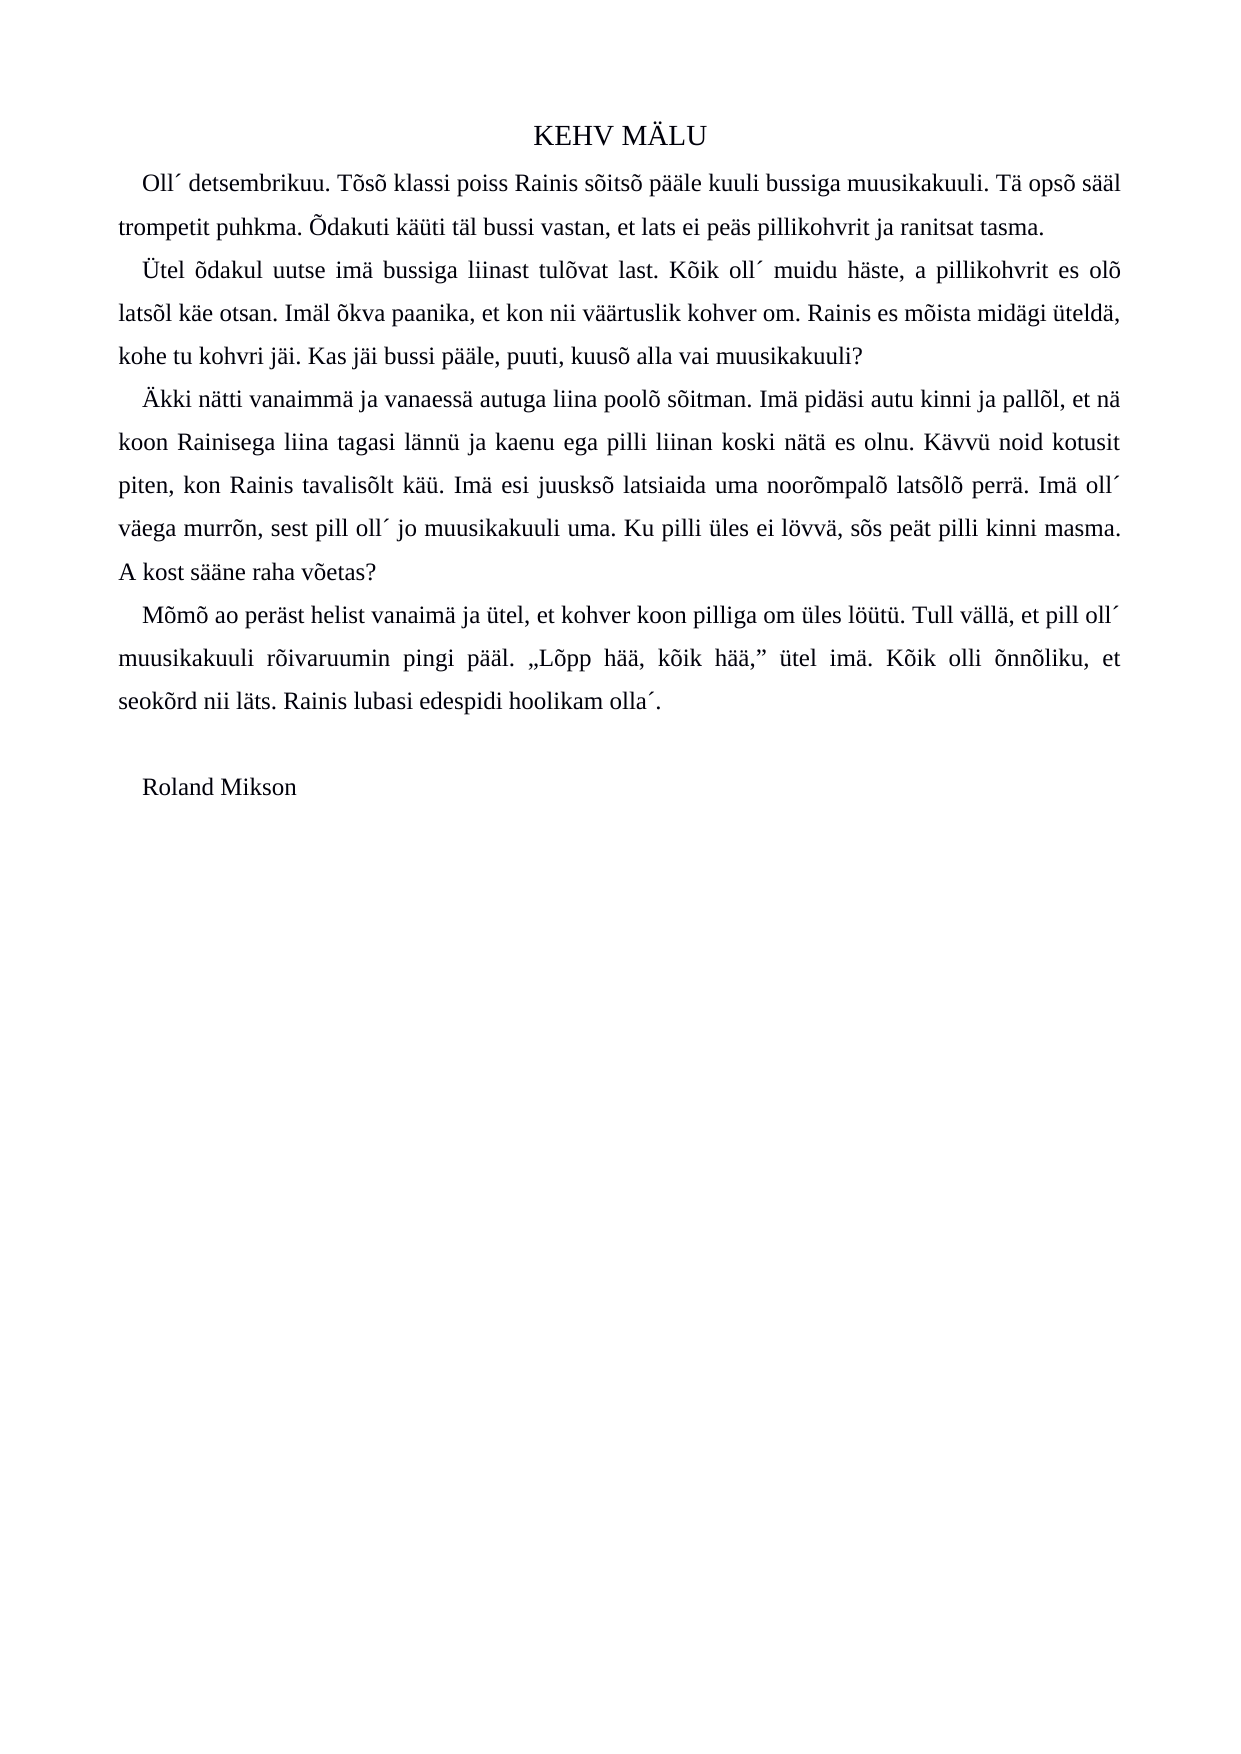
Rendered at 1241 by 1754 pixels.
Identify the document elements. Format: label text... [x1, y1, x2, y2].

text KEHV MÄLU [118, 118, 1122, 152]
text Äkki nätti vanaimmä ja vanaessä autuga liina poolõ sõitman. Imä pidäsi autu kinni ja pallõl, et nä koon Rainisega liina tagasi lännü ja kaenu ega pilli liinan koski nätä es olnu. Kävvü noid kotusit piten, kon Rainis tavalisõlt käü. Imä esi juusksõ latsiaida uma noorõmpalõ latsõlõ perrä. Imä oll´ väega murrõn, sest pill oll´ jo muusikakuuli uma. Ku pilli üles ei lövvä, sõs peät pilli kinni masma. A kost sääne raha võetas? [118, 384, 1122, 585]
text Oll´ detsembrikuu. Tõsõ klassi poiss Rainis sõitsõ pääle kuuli bussiga muusikakuuli. Tä opsõ sääl trompetit puhkma. Õdakuti käüti täl bussi vastan, et lats ei peäs pillikohvrit ja ranitsat tasma. [118, 168, 1122, 240]
text Roland Mikson [118, 772, 1122, 801]
text Ütel õdakul uutse imä bussiga liinast tulõvat last. Kõik oll´ muidu häste, a pillikohvrit es olõ latsõl käe otsan. Imäl õkva paanika, et kon nii väärtuslik kohver om. Rainis es mõista midägi üteldä, kohe tu kohvri jäi. Kas jäi bussi pääle, puuti, kuusõ alla vai muusikakuuli? [118, 255, 1122, 370]
text Mõmõ ao peräst helist vanaimä ja ütel, et kohver koon pilliga om üles löütü. Tull vällä, et pill oll´ muusikakuuli rõivaruumin pingi pääl. „Lõpp hää, kõik hää,” ütel imä. Kõik olli õnnõliku, et seokõrd nii läts. Rainis lubasi edespidi hoolikam olla´. [118, 600, 1122, 715]
